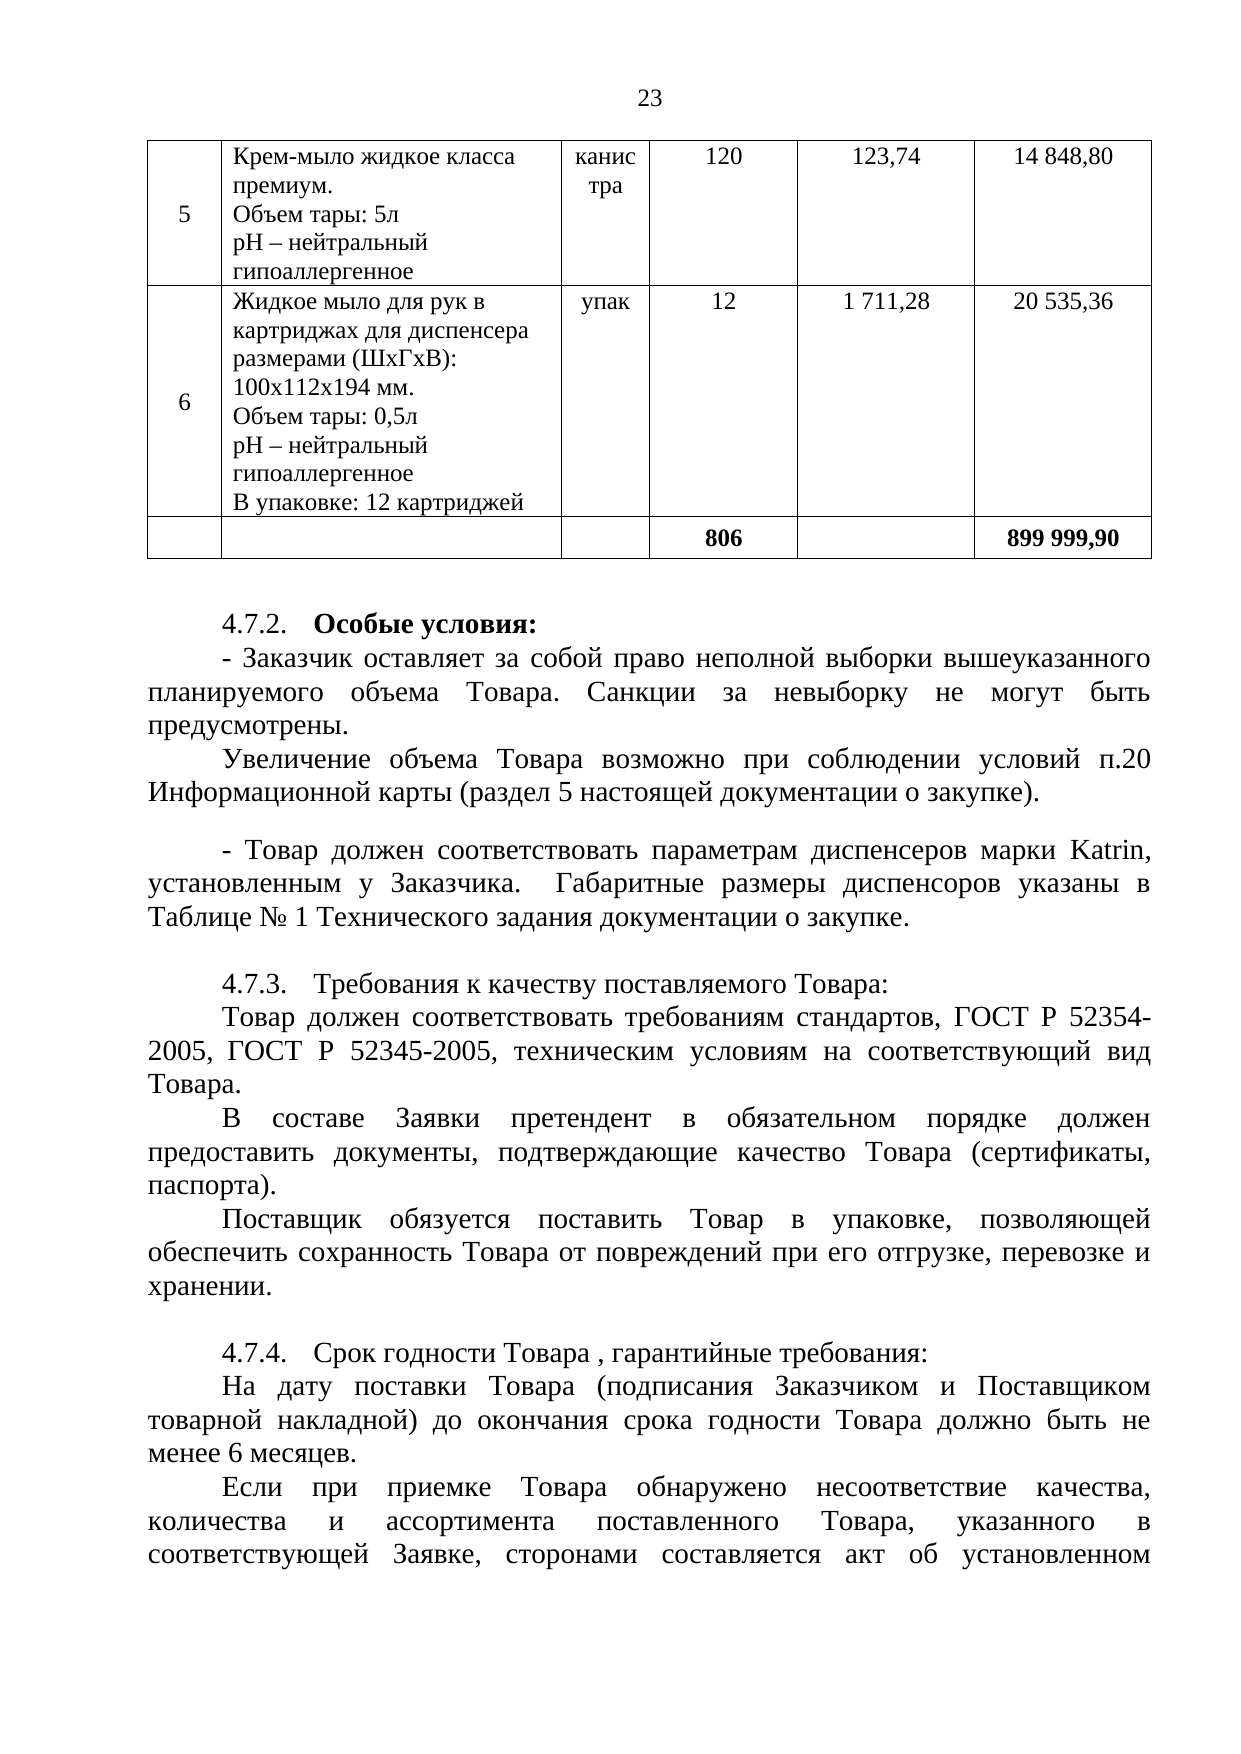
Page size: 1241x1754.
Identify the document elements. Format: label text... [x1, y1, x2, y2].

table_cell канистра [562, 141, 649, 285]
table_cell 14 848,80 [975, 141, 1151, 285]
text На дату поставки Товара (подписания Заказчиком и Поставщиком товарной накладной) до окончания срока годности Товара должно быть не менее 6 месяцев. [148, 1368, 1152, 1469]
list Срок годности Товара , гарантийные требования: [148, 1335, 1152, 1368]
table_cell 5 [148, 141, 221, 285]
list Особые условия: [148, 607, 1152, 640]
table_cell Крем-мыло жидкое класса премиум. Объем тары: 5л рН – нейтральный гипоаллергенное [222, 141, 561, 285]
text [148, 1469, 1152, 1570]
table_cell 6 [148, 286, 221, 516]
table_cell 12 [650, 286, 797, 516]
table_cell Жидкое мыло для рук в картриджах для диспенсера размерами (ШхГхВ): 100х112х194 мм. Объем тары: 0,5л рН – нейтральный гипоаллергенное В упаковке: 12 картриджей [222, 286, 561, 516]
list Требования к качеству поставляемого Товара: [148, 966, 1152, 999]
table_cell [148, 517, 221, 557]
table_cell 899 999,90 [975, 517, 1151, 557]
table_cell упак [562, 286, 649, 516]
text - Заказчик оставляет за собой право неполной выборки вышеуказанного планируемого объема Товара. Санкции за невыборку не могут быть предусмотрены. [148, 640, 1152, 741]
text - Товар должен соответствовать параметрам диспенсеров марки Katrin, установленным у Заказчика. Габаритные размеры диспенсоров указаны в Таблице № 1 Технического задания документации о закупке. [148, 832, 1152, 932]
table_cell 20 535,36 [975, 286, 1151, 516]
table_cell [798, 517, 974, 557]
table_cell [222, 517, 561, 557]
text Поставщик обязуется поставить Товар в упаковке, позволяющей обеспечить сохранность Товара от повреждений при его отгрузке, перевозке и хранении. [148, 1201, 1152, 1301]
table_cell 1 711,28 [798, 286, 974, 516]
table_cell 123,74 [798, 141, 974, 285]
table_cell [562, 517, 649, 557]
table_cell 120 [650, 141, 797, 285]
text В составе Заявки претендент в обязательном порядке должен предоставить документы, подтверждающие качество Товара (сертификаты, паспорта). [148, 1100, 1152, 1201]
table_cell 806 [650, 517, 797, 557]
text Товар должен соответствовать требованиям стандартов, ГОСТ Р 52354-2005, ГОСТ Р 52345-2005, техническим условиям на соответствующий вид Товара. [148, 999, 1152, 1100]
text Увеличение объема Товара возможно при соблюдении условий п.20 Информационной карты (раздел 5 настоящей документации о закупке). [148, 741, 1152, 808]
